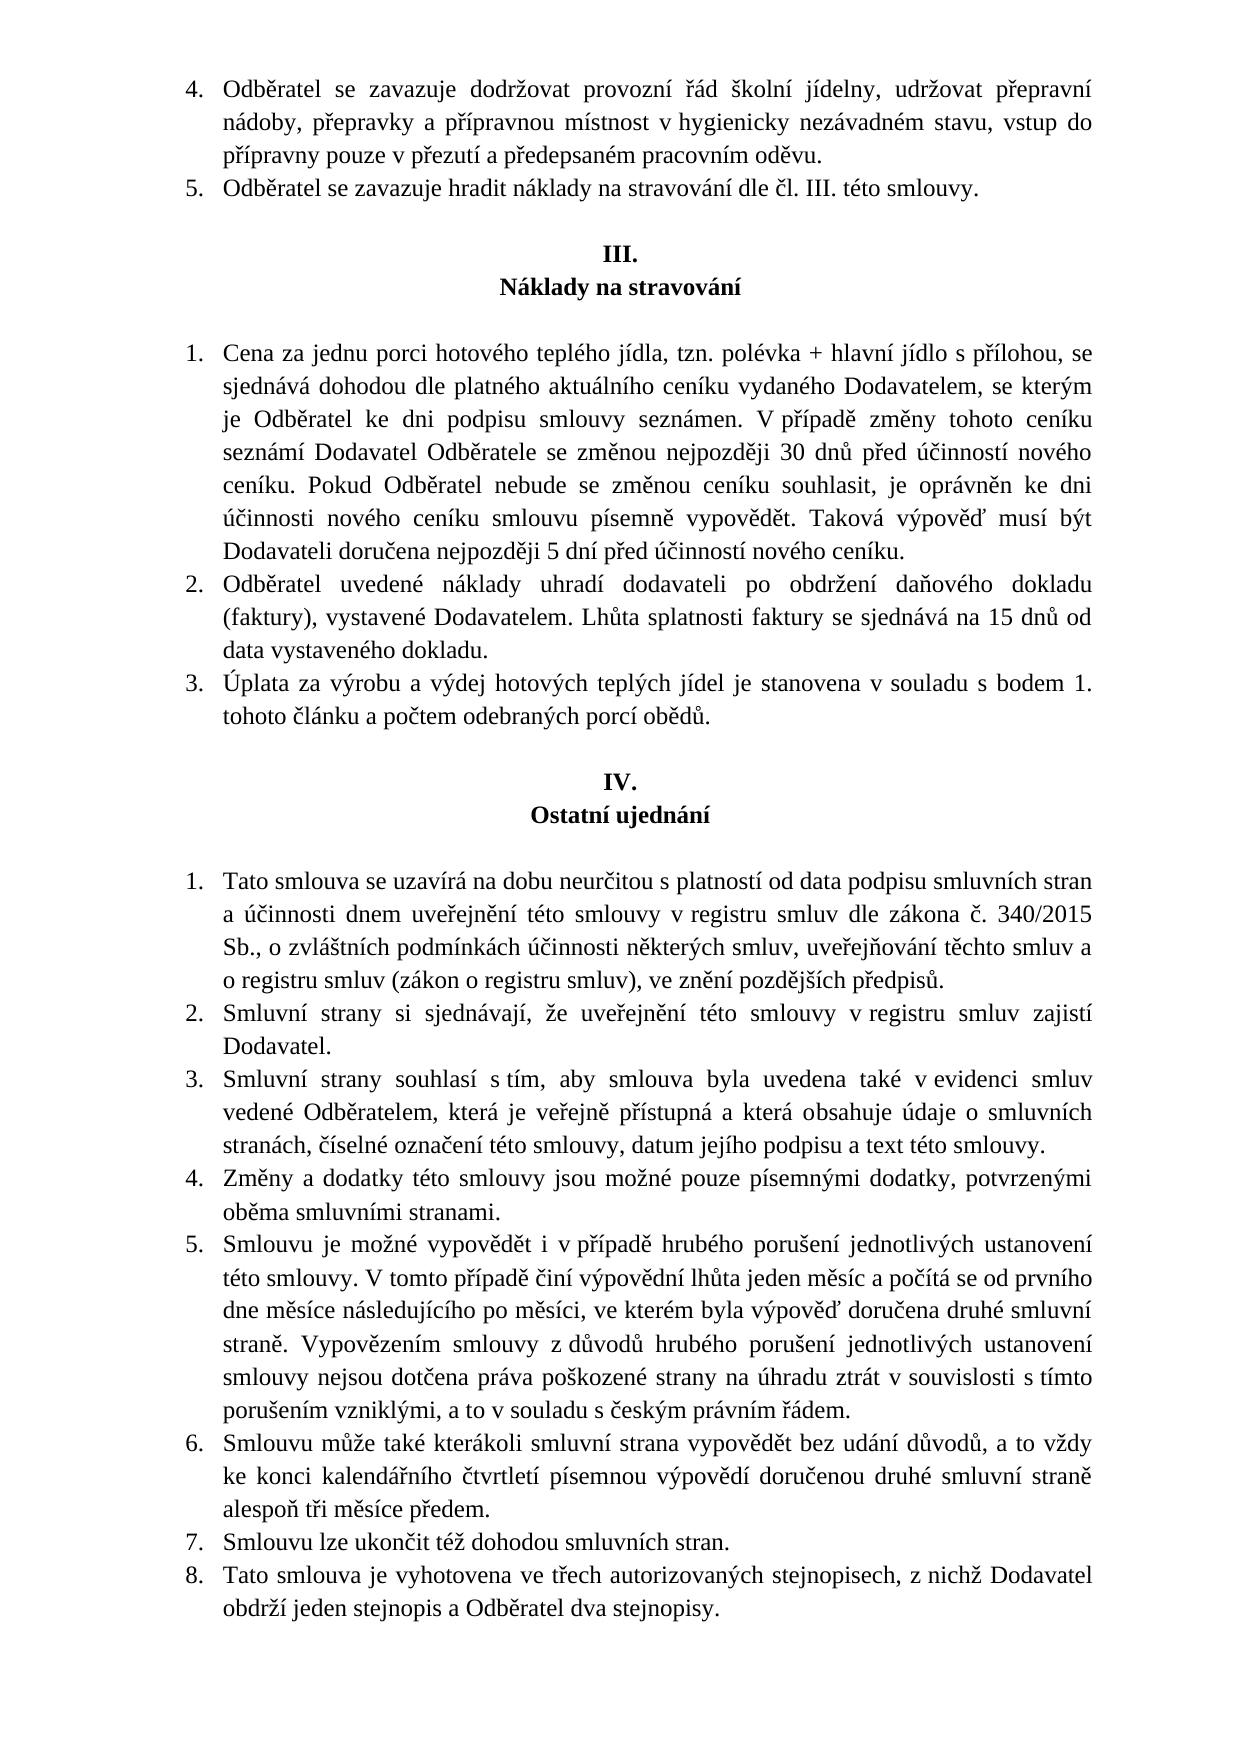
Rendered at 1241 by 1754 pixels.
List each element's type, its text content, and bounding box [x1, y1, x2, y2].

list Odběratel se zavazuje dodržovat provozní řád školní jídelny, udržovat přepravní nádoby, přepravky a přípravnou místnost v hygienicky nezávadném stavu, vstup do přípravny pouze v přezutí a předepsaném pracovním oděvu. [185, 74, 1093, 169]
text Ostatní ujednání [148, 800, 1093, 829]
list Odběratel uvedené náklady uhradí dodavateli po obdržení daňového dokladu (faktury), vystavené Dodavatelem. Lhůta splatnosti faktury se sjednává na 15 dnů od data vystaveného dokladu. [185, 569, 1093, 664]
text III. [148, 239, 1093, 268]
list Smlouvu lze ukončit též dohodou smluvních stran. [185, 1527, 1093, 1556]
list Odběratel se zavazuje hradit náklady na stravování dle čl. III. této smlouvy. [185, 173, 1093, 202]
list Tato smlouva se uzavírá na dobu neurčitou s platností od data podpisu smluvních stran a účinnosti dnem uveřejnění této smlouvy v registru smluv dle zákona č. 340/2015 Sb., o zvláštních podmínkách účinnosti některých smluv, uveřejňování těchto smluv a o registru smluv (zákon o registru smluv), ve znění pozdějších předpisů. [185, 866, 1093, 994]
list Úplata za výrobu a výdej hotových teplých jídel je stanovena v souladu s bodem 1. tohoto článku a počtem odebraných porcí obědů. [185, 668, 1093, 730]
text Náklady na stravování [148, 272, 1093, 301]
list Smluvní strany souhlasí s tím, aby smlouva byla uvedena také v evidenci smluv vedené Odběratelem, která je veřejně přístupná a která obsahuje údaje o smluvních stranách, číselné označení této smlouvy, datum jejího podpisu a text této smlouvy. [185, 1064, 1093, 1159]
list Smlouvu je možné vypovědět i v případě hrubého porušení jednotlivých ustanovení této smlouvy. V tomto případě činí výpovědní lhůta jeden měsíc a počítá se od prvního dne měsíce následujícího po měsíci, ve kterém byla výpověď doručena druhé smluvní straně. Vypovězením smlouvy z důvodů hrubého porušení jednotlivých ustanovení smlouvy nejsou dotčena práva poškozené strany na úhradu ztrát v souvislosti s tímto porušením vzniklými, a to v souladu s českým právním řádem. [185, 1229, 1093, 1423]
list Smlouvu může také kterákoli smluvní strana vypovědět bez udání důvodů, a to vždy ke konci kalendářního čtvrtletí písemnou výpovědí doručenou druhé smluvní straně alespoň tři měsíce předem. [185, 1428, 1093, 1522]
list Smluvní strany si sjednávají, že uveřejnění této smlouvy v registru smluv zajistí Dodavatel. [185, 998, 1093, 1060]
list Cena za jednu porci hotového teplého jídla, tzn. polévka + hlavní jídlo s přílohou, se sjednává dohodou dle platného aktuálního ceníku vydaného Dodavatelem, se kterým je Odběratel ke dni podpisu smlouvy seznámen. V případě změny tohoto ceníku seznámí Dodavatel Odběratele se změnou nejpozději 30 dnů před účinností nového ceníku. Pokud Odběratel nebude se změnou ceníku souhlasit, je oprávněn ke dni účinnosti nového ceníku smlouvu písemně vypovědět. Taková výpověď musí být Dodavateli doručena nejpozději 5 dní před účinností nového ceníku. [185, 338, 1093, 565]
text IV. [148, 767, 1093, 796]
list Tato smlouva je vyhotovena ve třech autorizovaných stejnopisech, z nichž Dodavatel obdrží jeden stejnopis a Odběratel dva stejnopisy. [185, 1560, 1093, 1622]
list Změny a dodatky této smlouvy jsou možné pouze písemnými dodatky, potvrzenými oběma smluvními stranami. [185, 1163, 1093, 1225]
